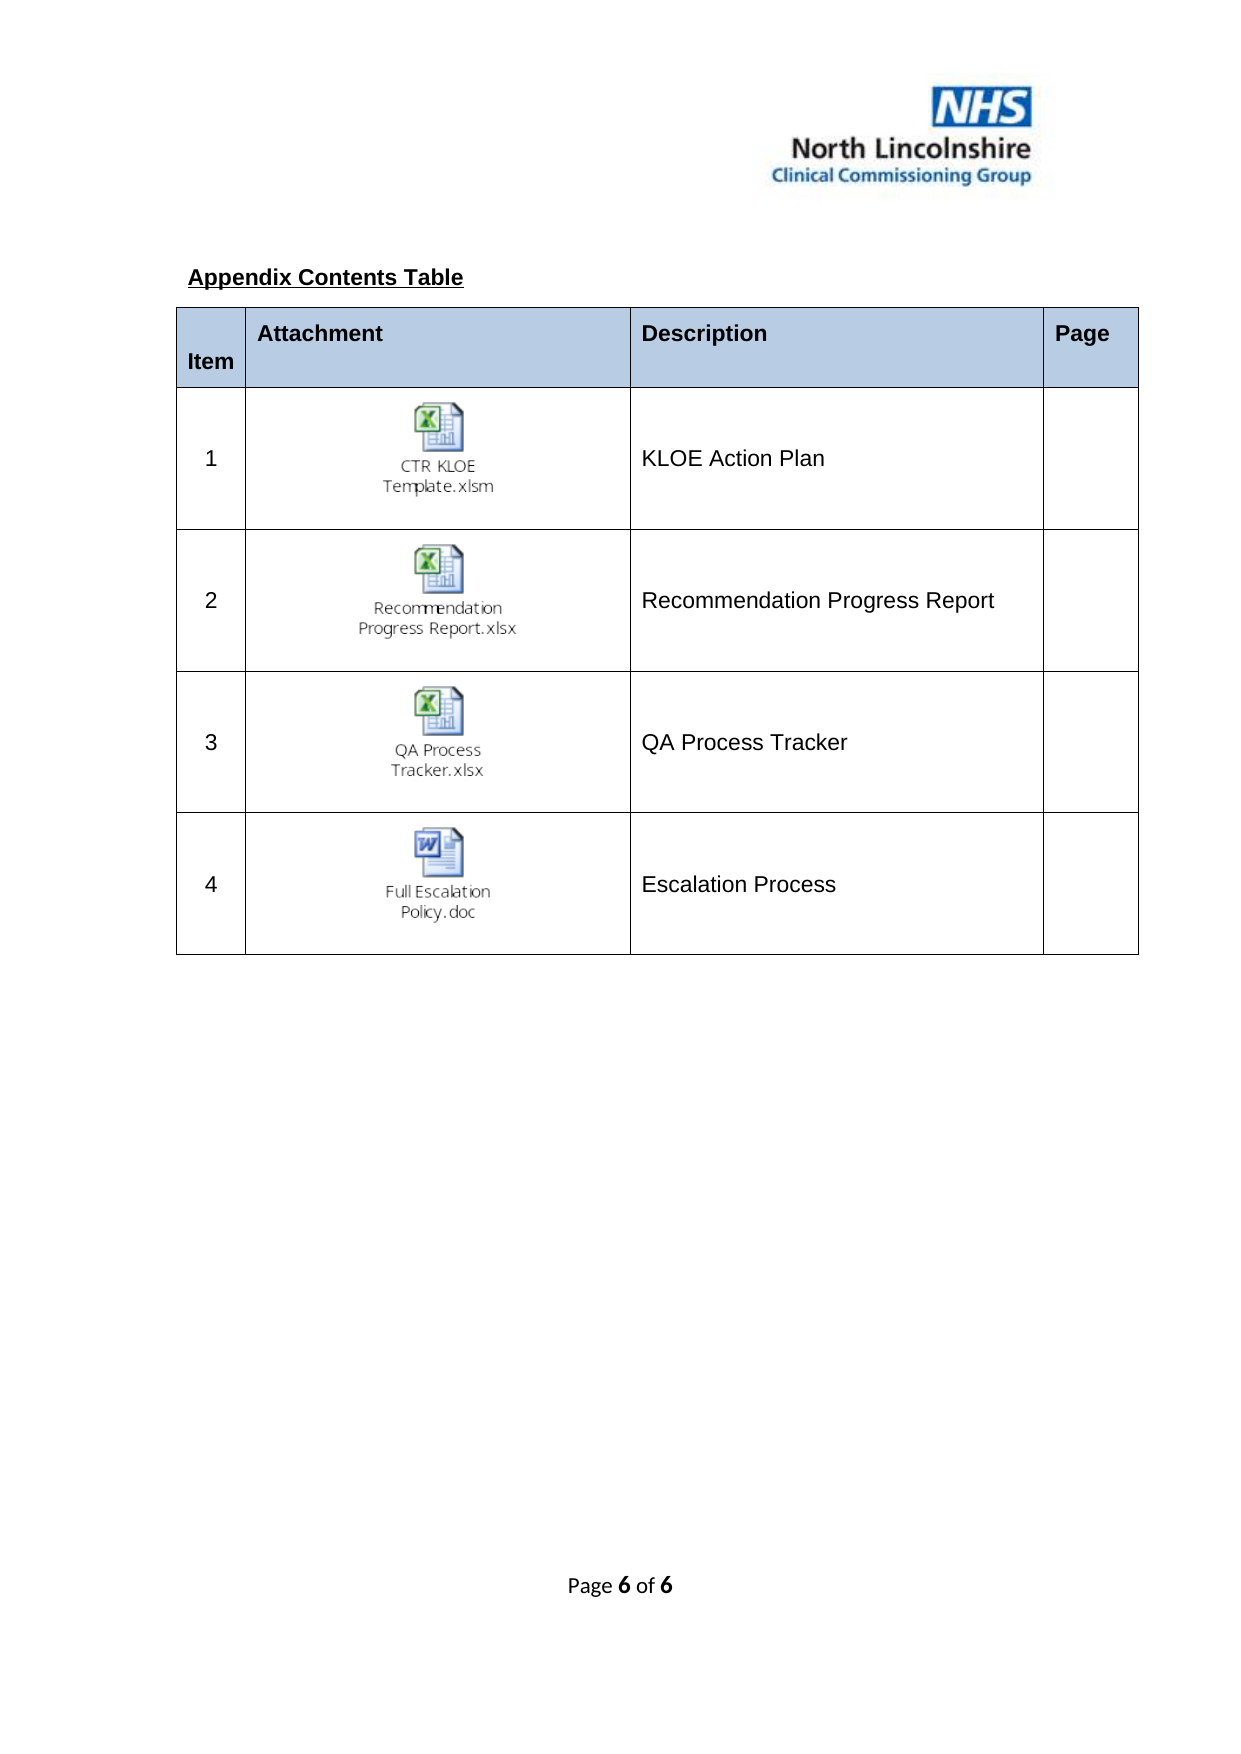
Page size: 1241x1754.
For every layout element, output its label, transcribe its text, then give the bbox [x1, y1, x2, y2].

table_cell Recommendation Progress Report [631, 530, 1043, 671]
table_cell [246, 530, 630, 671]
table_header Page [1044, 308, 1138, 387]
table_cell [246, 388, 630, 529]
table_cell 3 [177, 672, 245, 812]
table_cell 4 [177, 813, 245, 954]
table_cell [1044, 813, 1138, 954]
text Appendix Contents Table [187, 264, 1053, 290]
table_header Description [631, 308, 1043, 387]
table_cell [1044, 388, 1138, 529]
table_cell [246, 813, 630, 954]
table_cell KLOE Action Plan [631, 388, 1043, 529]
table_cell [246, 672, 630, 812]
table_cell Escalation Process [631, 813, 1043, 954]
picture [753, 73, 1054, 212]
table_cell [1044, 530, 1138, 671]
table_cell 2 [177, 530, 245, 671]
table_cell 1 [177, 388, 245, 529]
table_cell [1044, 672, 1138, 812]
table_header Attachment [246, 308, 630, 387]
table_cell QA Process Tracker [631, 672, 1043, 812]
table_header Item [177, 308, 245, 387]
